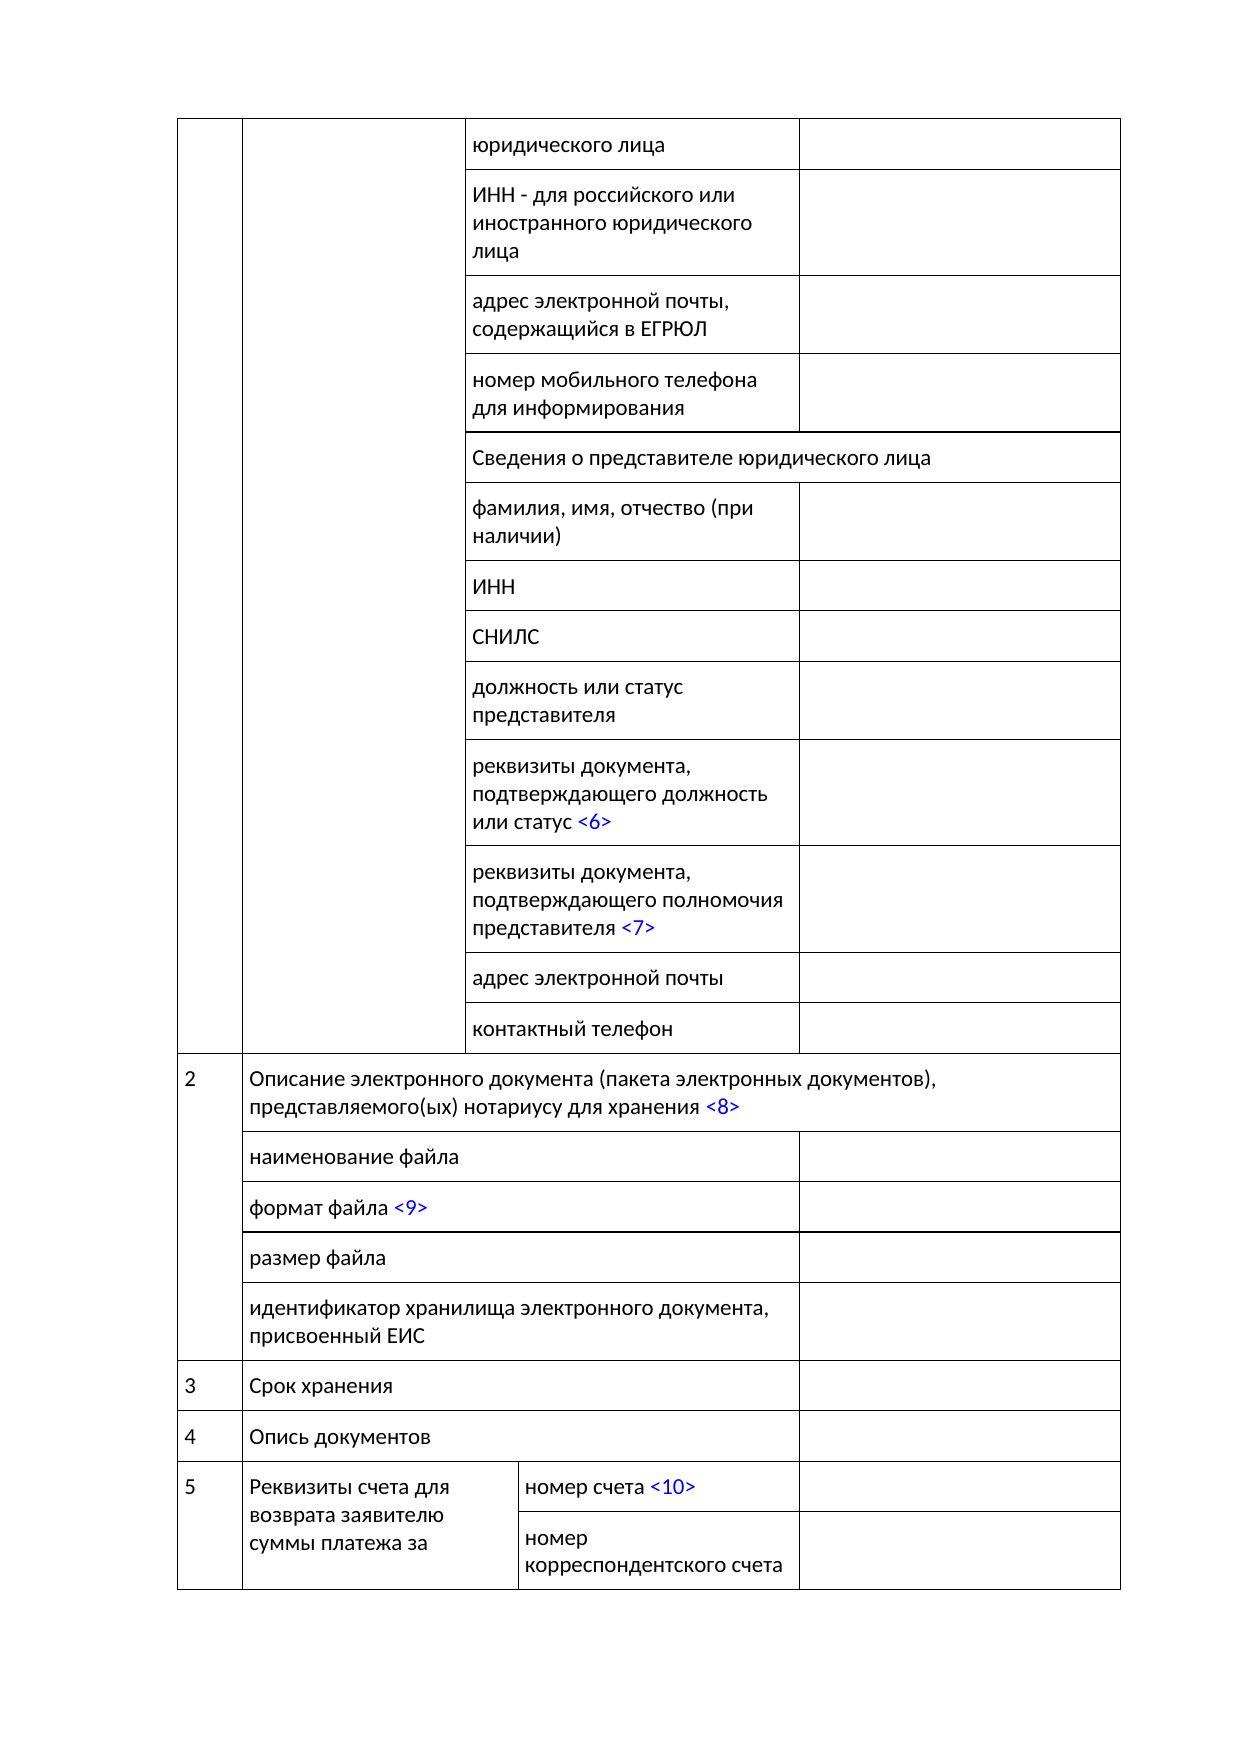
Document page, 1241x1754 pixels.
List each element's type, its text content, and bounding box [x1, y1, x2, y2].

table_cell [800, 483, 1120, 560]
table_cell СНИЛС [466, 611, 799, 661]
table_cell размер файла [243, 1233, 799, 1282]
table_cell адрес электронной почты [466, 953, 799, 1002]
table_cell ИНН - для российского или иностранного юридического лица [466, 170, 799, 275]
table_cell 5 [178, 1462, 242, 1589]
table_cell Сведения о представителе юридического лица [466, 433, 1120, 482]
table_cell [800, 953, 1120, 1002]
table_cell [800, 1512, 1120, 1589]
table_cell [800, 561, 1120, 610]
table_cell наименование файла [243, 1132, 799, 1181]
table_cell [800, 1233, 1120, 1282]
table_cell реквизиты документа, подтверждающего должность или статус <6> [466, 740, 799, 845]
table_cell [800, 1132, 1120, 1181]
table_cell 3 [178, 1361, 242, 1410]
table_cell [800, 276, 1120, 353]
table_cell должность или статус представителя [466, 662, 799, 739]
table_cell [800, 1361, 1120, 1410]
table_cell [800, 354, 1120, 431]
table_cell [800, 846, 1120, 952]
table_cell [800, 1003, 1120, 1052]
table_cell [466, 119, 799, 168]
table_cell ИНН [466, 561, 799, 610]
table_cell 2 [178, 1054, 242, 1360]
table_cell [800, 1283, 1120, 1360]
table_cell [800, 170, 1120, 275]
table_cell номер счета <10> [519, 1462, 799, 1511]
table_cell адрес электронной почты, содержащийся в ЕГРЮЛ [466, 276, 799, 353]
table_cell номер мобильного телефона для информирования [466, 354, 799, 431]
table_cell формат файла <9> [243, 1182, 799, 1231]
table_cell контактный телефон [466, 1003, 799, 1052]
table_cell Реквизиты счета для возврата заявителю суммы платежа за совершение нотариального действия в случае отказа в совершении нотариального действия [243, 1462, 518, 1589]
table_cell [800, 119, 1120, 168]
table_cell [800, 1411, 1120, 1461]
table_cell Срок хранения [243, 1361, 799, 1410]
table_cell [800, 611, 1120, 661]
table_cell [800, 662, 1120, 739]
table_cell реквизиты документа, подтверждающего полномочия представителя <7> [466, 846, 799, 952]
table_cell 4 [178, 1411, 242, 1461]
table_cell [800, 740, 1120, 845]
table_cell [800, 1462, 1120, 1511]
table_cell [800, 1182, 1120, 1231]
table_cell идентификатор хранилища электронного документа, присвоенный ЕИС [243, 1283, 799, 1360]
table_cell номер корреспондентского счета [519, 1512, 799, 1589]
table_cell фамилия, имя, отчество (при наличии) [466, 483, 799, 560]
table_cell Описание электронного документа (пакета электронных документов), представляемого(ых) нотариусу для хранения <8> [243, 1054, 1120, 1131]
table_cell Опись документов [243, 1411, 799, 1461]
